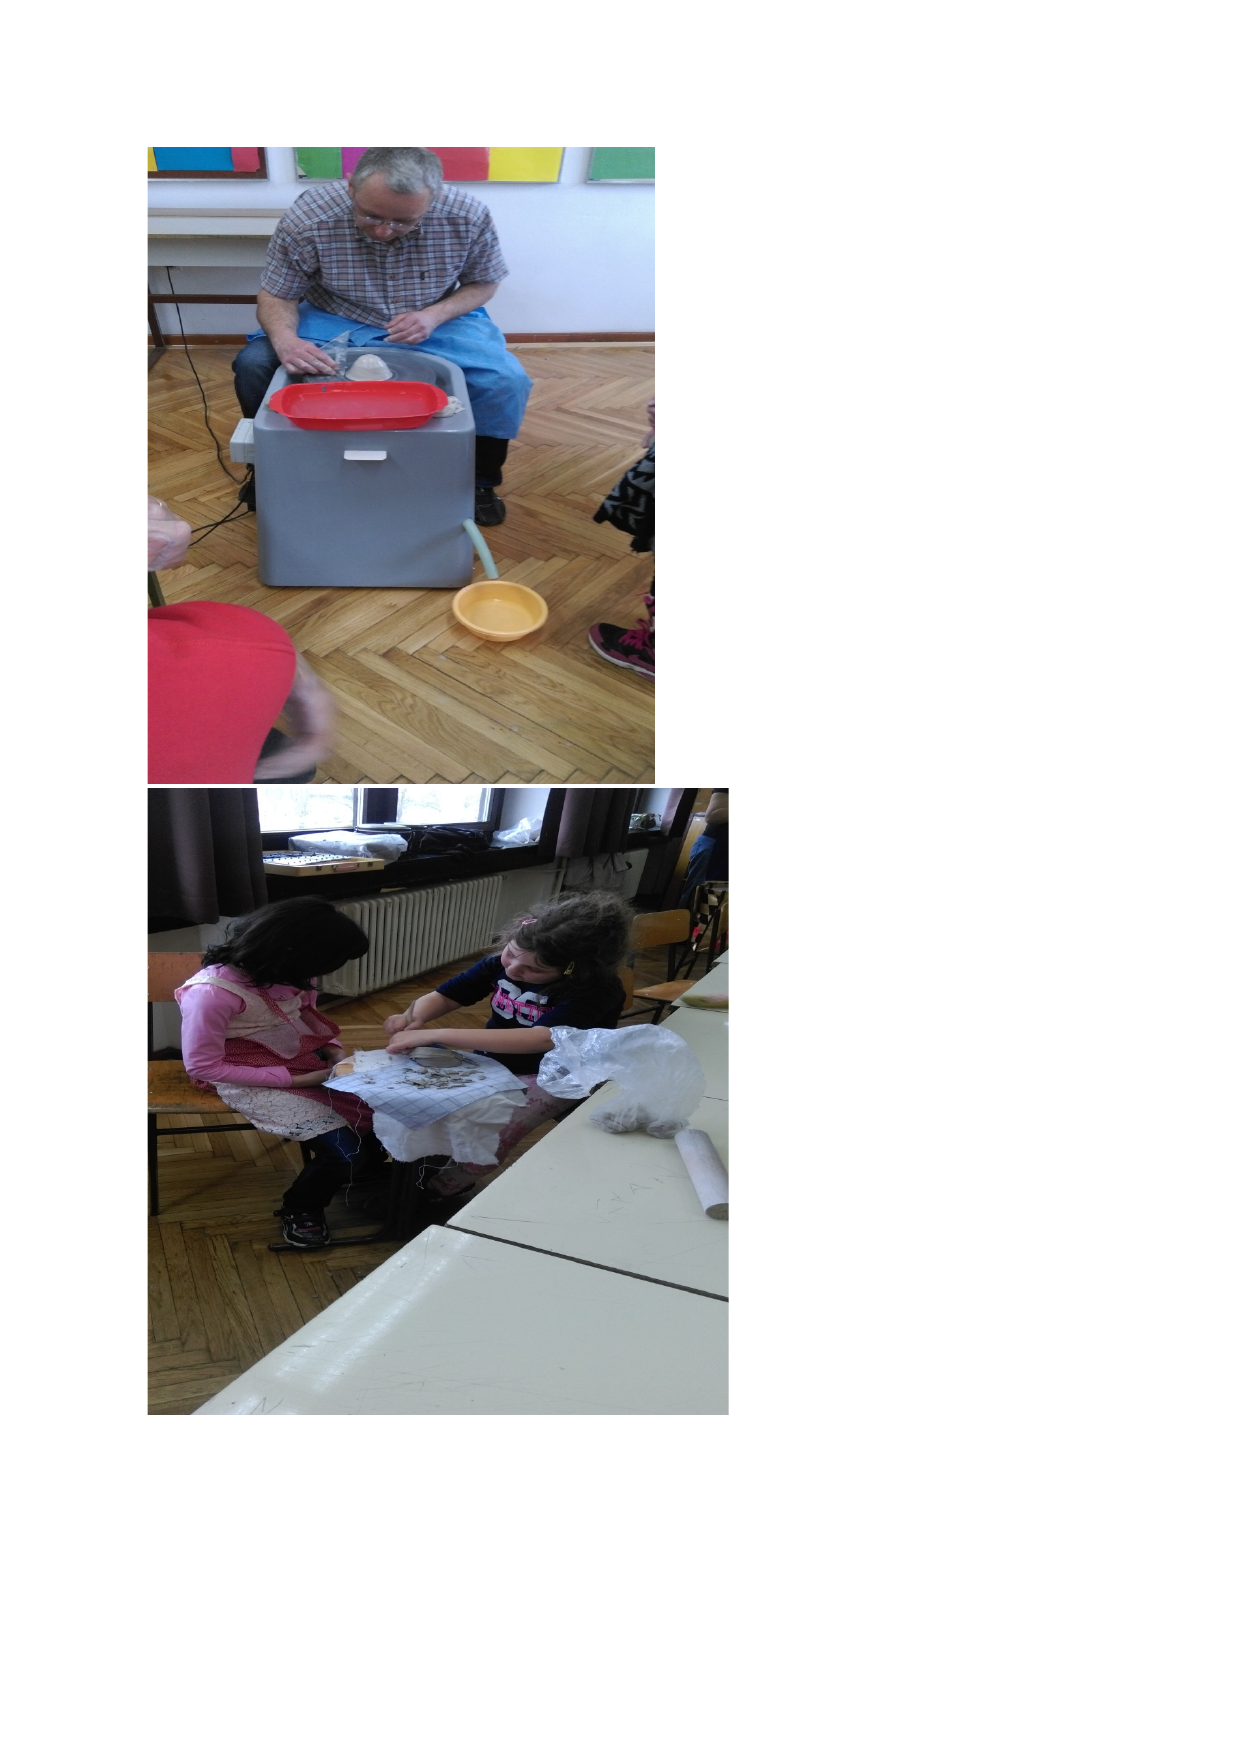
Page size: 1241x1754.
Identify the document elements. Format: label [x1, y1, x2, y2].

picture [147, 788, 729, 1415]
picture [147, 147, 655, 784]
